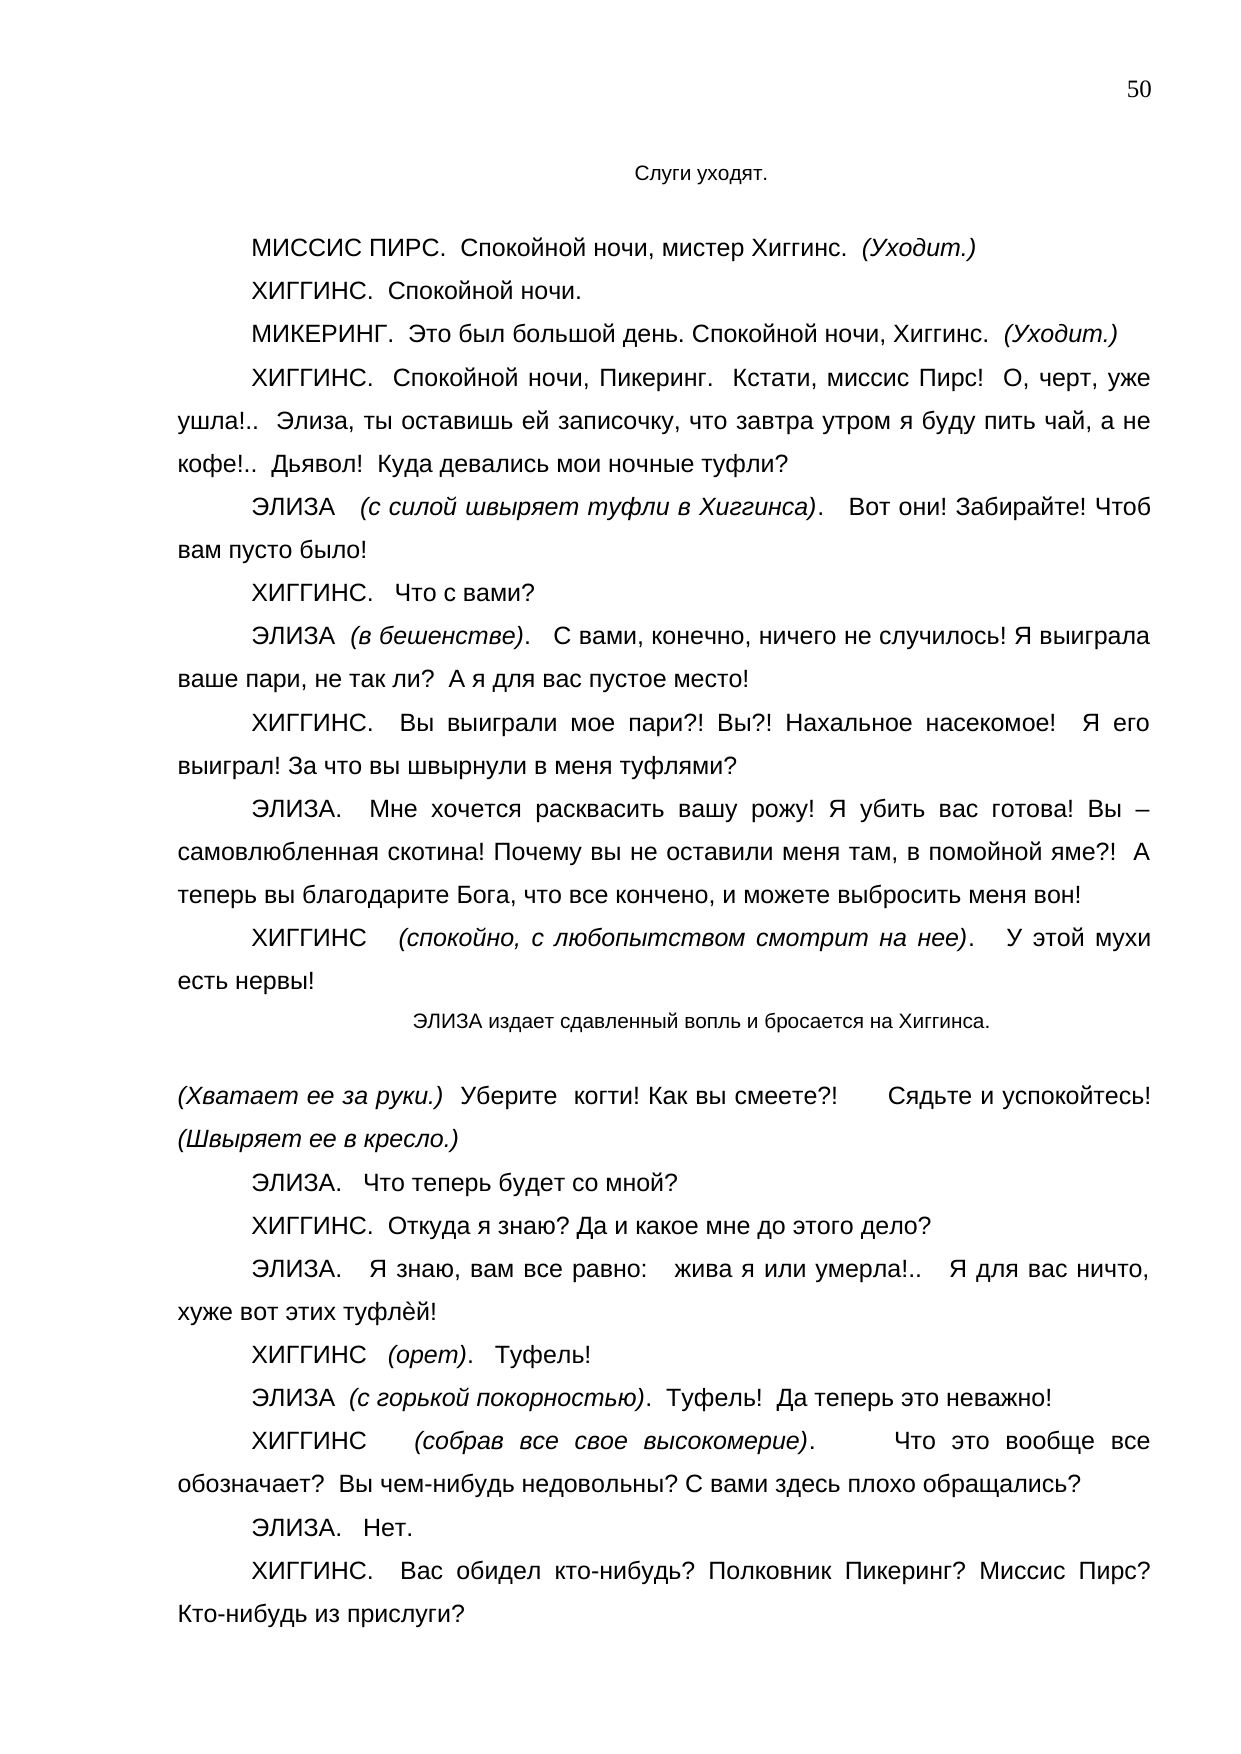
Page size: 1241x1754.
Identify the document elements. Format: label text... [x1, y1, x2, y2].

text ХИГГИНС (собрав все свое высокомерие). Что это вообще все обозначает? Вы чем-нибудь недовольны? С вами здесь плохо обращались? [177, 1426, 1152, 1498]
text ХИГГИНС. Спокойной ночи. [177, 276, 1152, 305]
text ХИГГИНС. Откуда я знаю? Да и какое мне до этого дело? [177, 1211, 1152, 1239]
text ЭЛИЗА (с силой швыряет туфли в Хиггинса). Вот они! Забирайте! Чтоб вам пусто было! [177, 492, 1152, 564]
text ХИГГИНС. Спокойной ночи, Пикеринг. Кстати, миссис Пирс! О, черт, уже ушла!.. Элиза, ты оставишь ей записочку, что завтра утром я буду пить чай, а не кофе!.. Дьявол! Куда девались мои ночные туфли? [177, 362, 1152, 477]
text Слуги уходят. [177, 161, 1152, 185]
text МИССИС ПИРС. Спокойной ночи, мистер Хиггинс. (Уходит.) [177, 233, 1152, 262]
text ЭЛИЗА (в бешенстве). С вами, конечно, ничего не случилось! Я выиграла ваше пари, не так ли? А я для вас пустое место! [177, 621, 1152, 693]
text ХИГГИНС (спокойно, с любопытством смотрит на нее). У этой мухи есть нервы! [177, 923, 1152, 995]
text ЭЛИЗА. Я знаю, вам все равно: жива я или умерла!.. Я для вас ничто, хуже вот этих туфлèй! [177, 1254, 1152, 1326]
text ХИГГИНС. Вы выиграли мое пари?! Вы?! Нахальное насекомое! Я его выиграл! За что вы швырнули в меня туфлями? [177, 707, 1152, 779]
text ЭЛИЗА издает сдавленный вопль и бросается на Хиггинса. [177, 1009, 1152, 1033]
text ХИГГИНС (орет). Туфель! [177, 1340, 1152, 1369]
text (Хватает ее за руки.) Уберите когти! Как вы смеете?! Сядьте и успокойтесь! (Швыряет ее в кресло.) [177, 1081, 1152, 1153]
text ХИГГИНС. Вас обидел кто-нибудь? Полковник Пикеринг? Миссис Пирс? Кто-нибудь из прислуги? [177, 1556, 1152, 1627]
text ЭЛИЗА (с горькой покорностью). Туфель! Да теперь это неважно! [177, 1383, 1152, 1412]
text ЭЛИЗА. Что теперь будет со мной? [177, 1167, 1152, 1196]
text ЭЛИЗА. Мне хочется расквасить вашу рожу! Я убить вас готова! Вы – самовлюбленная скотина! Почему вы не оставили меня там, в помойной яме?! А теперь вы благодарите Бога, что все кончено, и можете выбросить меня вон! [177, 794, 1152, 909]
text ЭЛИЗА. Нет. [177, 1512, 1152, 1541]
text ХИГГИНС. Что с вами? [177, 578, 1152, 607]
text МИКЕРИНГ. Это был большой день. Спокойной ночи, Хиггинс. (Уходит.) [177, 319, 1152, 348]
